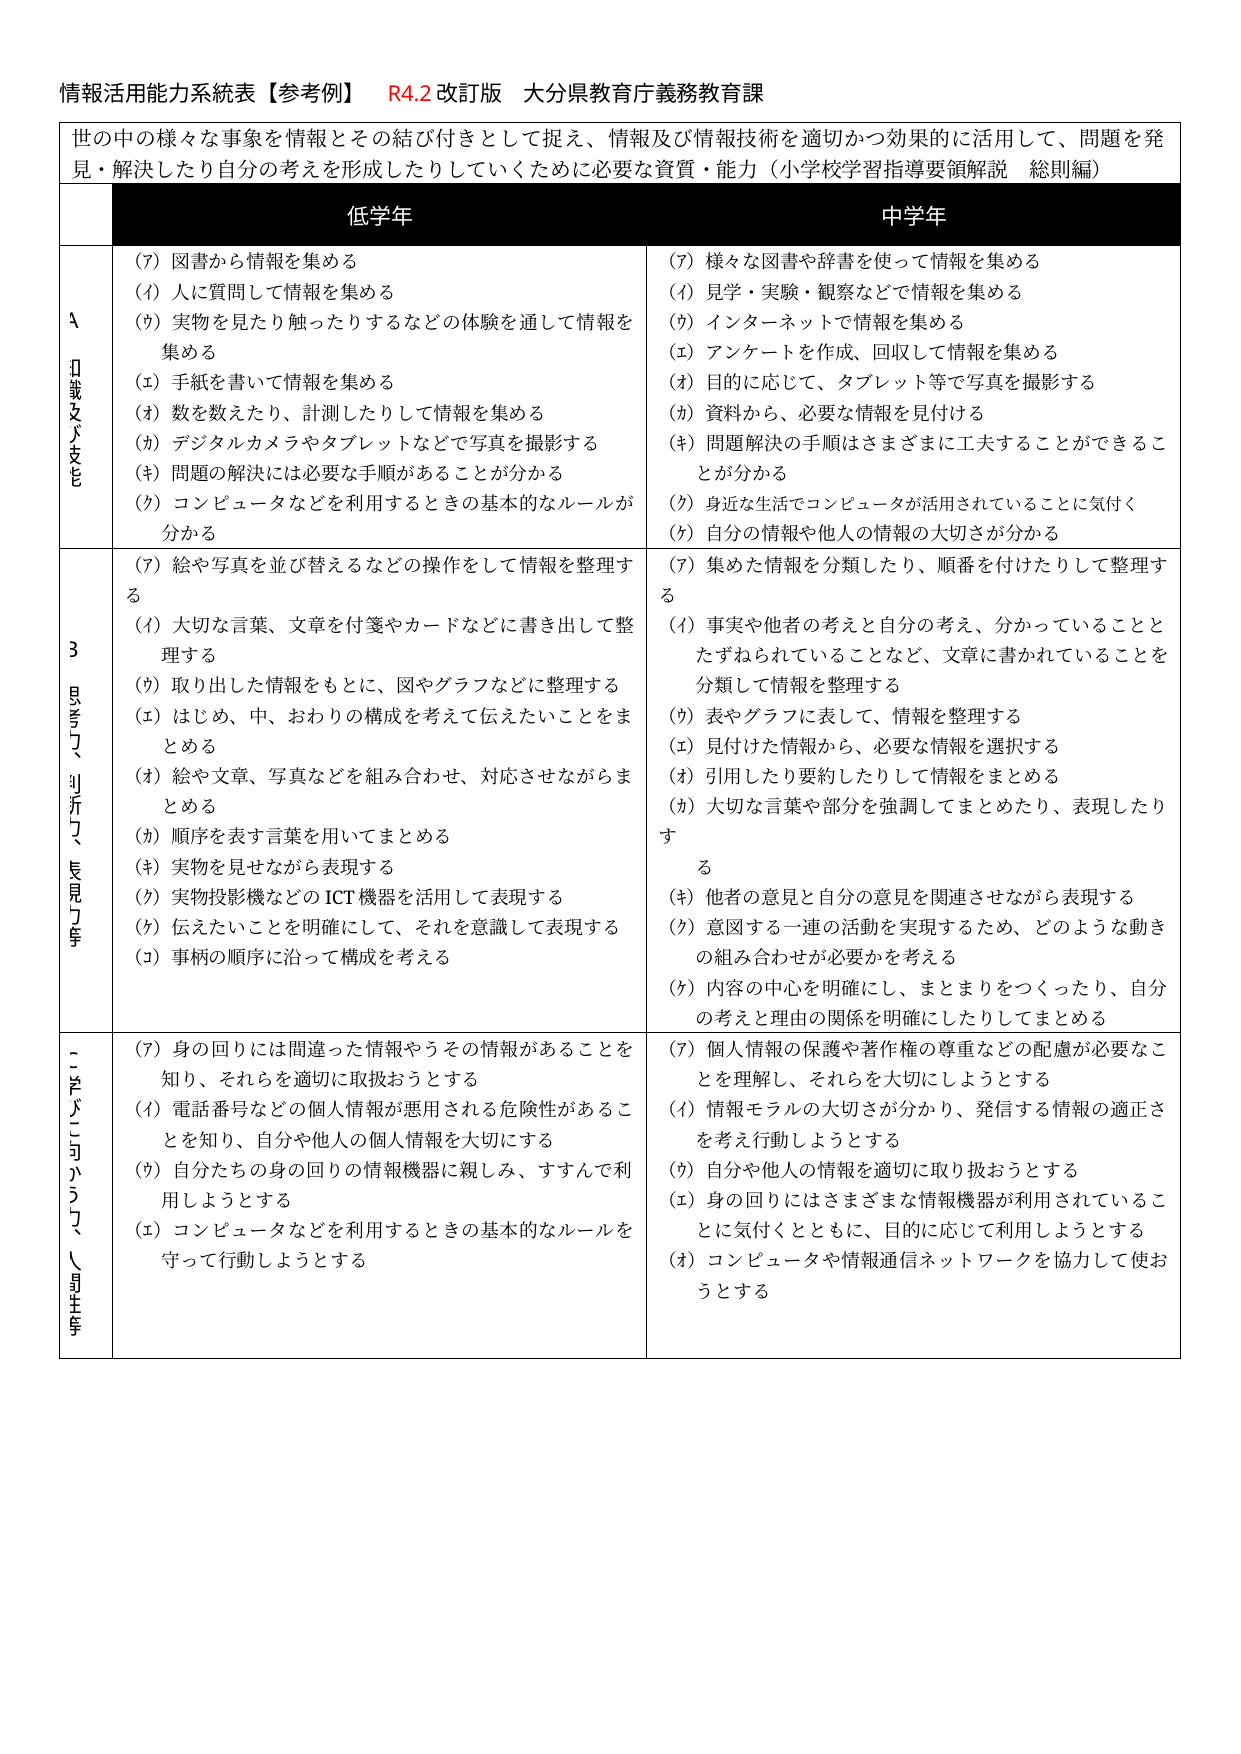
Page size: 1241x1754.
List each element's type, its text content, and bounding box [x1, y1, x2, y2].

table_cell A 知識及び技能 [60, 246, 112, 548]
table_cell （ｱ）身の回りには間違った情報やうその情報があることを知り、それらを適切に取扱おうとする （ｲ）電話番号などの個人情報が悪用される危険性があることを知り、自分や他人の個人情報を大切にする （ｳ）自分たちの身の回りの情報機器に親しみ、すすんで利用しようとする （ｴ）コンピュータなどを利用するときの基本的なルールを守って行動しようとする [113, 1033, 646, 1358]
table_cell （ｱ）様々な図書や辞書を使って情報を集める （ｲ）見学・実験・観察などで情報を集める （ｳ）インターネットで情報を集める （ｴ）アンケートを作成、回収して情報を集める （ｵ）目的に応じて、タブレット等で写真を撮影する （ｶ）資料から、必要な情報を見付ける （ｷ）問題解決の手順はさまざまに工夫することができることが分かる （ｸ）身近な生活でコンピュータが活用されていることに気付く （ｹ）自分の情報や他人の情報の大切さが分かる [647, 246, 1180, 548]
table_cell [60, 184, 112, 245]
table_header 世の中の様々な事象を情報とその結び付きとして捉え、情報及び情報技術を適切かつ効果的に活用して、問題を発見・解決したり自分の考えを形成したりしていくために必要な資質・能力（小学校学習指導要領解説 総則編） [60, 123, 1180, 183]
table_cell （ｱ）図書から情報を集める （ｲ）人に質問して情報を集める （ｳ）実物を見たり触ったりするなどの体験を通して情報を集める （ｴ）手紙を書いて情報を集める （ｵ）数を数えたり、計測したりして情報を集める （ｶ）デジタルカメラやタブレットなどで写真を撮影する （ｷ）問題の解決には必要な手順があることが分かる （ｸ）コンピュータなどを利用するときの基本的なルールが分かる [113, 246, 646, 548]
table_cell （ｱ）絵や写真を並び替えるなどの操作をして情報を整理する （ｲ）大切な言葉、文章を付箋やカードなどに書き出して整理する （ｳ）取り出した情報をもとに、図やグラフなどに整理する （ｴ）はじめ、中、おわりの構成を考えて伝えたいことをまとめる （ｵ）絵や文章、写真などを組み合わせ、対応させながらまとめる （ｶ）順序を表す言葉を用いてまとめる （ｷ）実物を見せながら表現する （ｸ）実物投影機などのICT機器を活用して表現する （ｹ）伝えたいことを明確にして、それを意識して表現する （ｺ）事柄の順序に沿って構成を考える [113, 549, 646, 1032]
table_cell 低学年 [113, 184, 646, 245]
table_cell （ｱ）集めた情報を分類したり、順番を付けたりして整理する （ｲ）事実や他者の考えと自分の考え、分かっていることとたずねられていることなど、文章に書かれていることを分類して情報を整理する （ｳ）表やグラフに表して、情報を整理する （ｴ）見付けた情報から、必要な情報を選択する （ｵ）引用したり要約したりして情報をまとめる （ｶ）大切な言葉や部分を強調してまとめたり、表現したりす る （ｷ）他者の意見と自分の意見を関連させながら表現する （ｸ）意図する一連の活動を実現するため、どのような動きの組み合わせが必要かを考える （ｹ）内容の中心を明確にし、まとまりをつくったり、自分の考えと理由の関係を明確にしたりしてまとめる [647, 549, 1180, 1032]
table_cell 中学年 [647, 184, 1180, 245]
table_cell （ｱ）個人情報の保護や著作権の尊重などの配慮が必要なことを理解し、それらを大切にしようとする （ｲ）情報モラルの大切さが分かり、発信する情報の適正さを考え行動しようとする （ｳ）自分や他人の情報を適切に取り扱おうとする （ｴ）身の回りにはさまざまな情報機器が利用されていることに気付くとともに、目的に応じて利用しようとする （ｵ）コンピュータや情報通信ネットワークを協力して使おうとする [647, 1033, 1180, 1358]
table_cell C学びに向かう力、人間性等 [60, 1033, 112, 1358]
text 情報活用能力系統表【参考例】 R4.2改訂版 大分県教育庁義務教育課 [59, 61, 1181, 122]
table_cell B 思考力、判断力、表現力等 [60, 549, 112, 1032]
